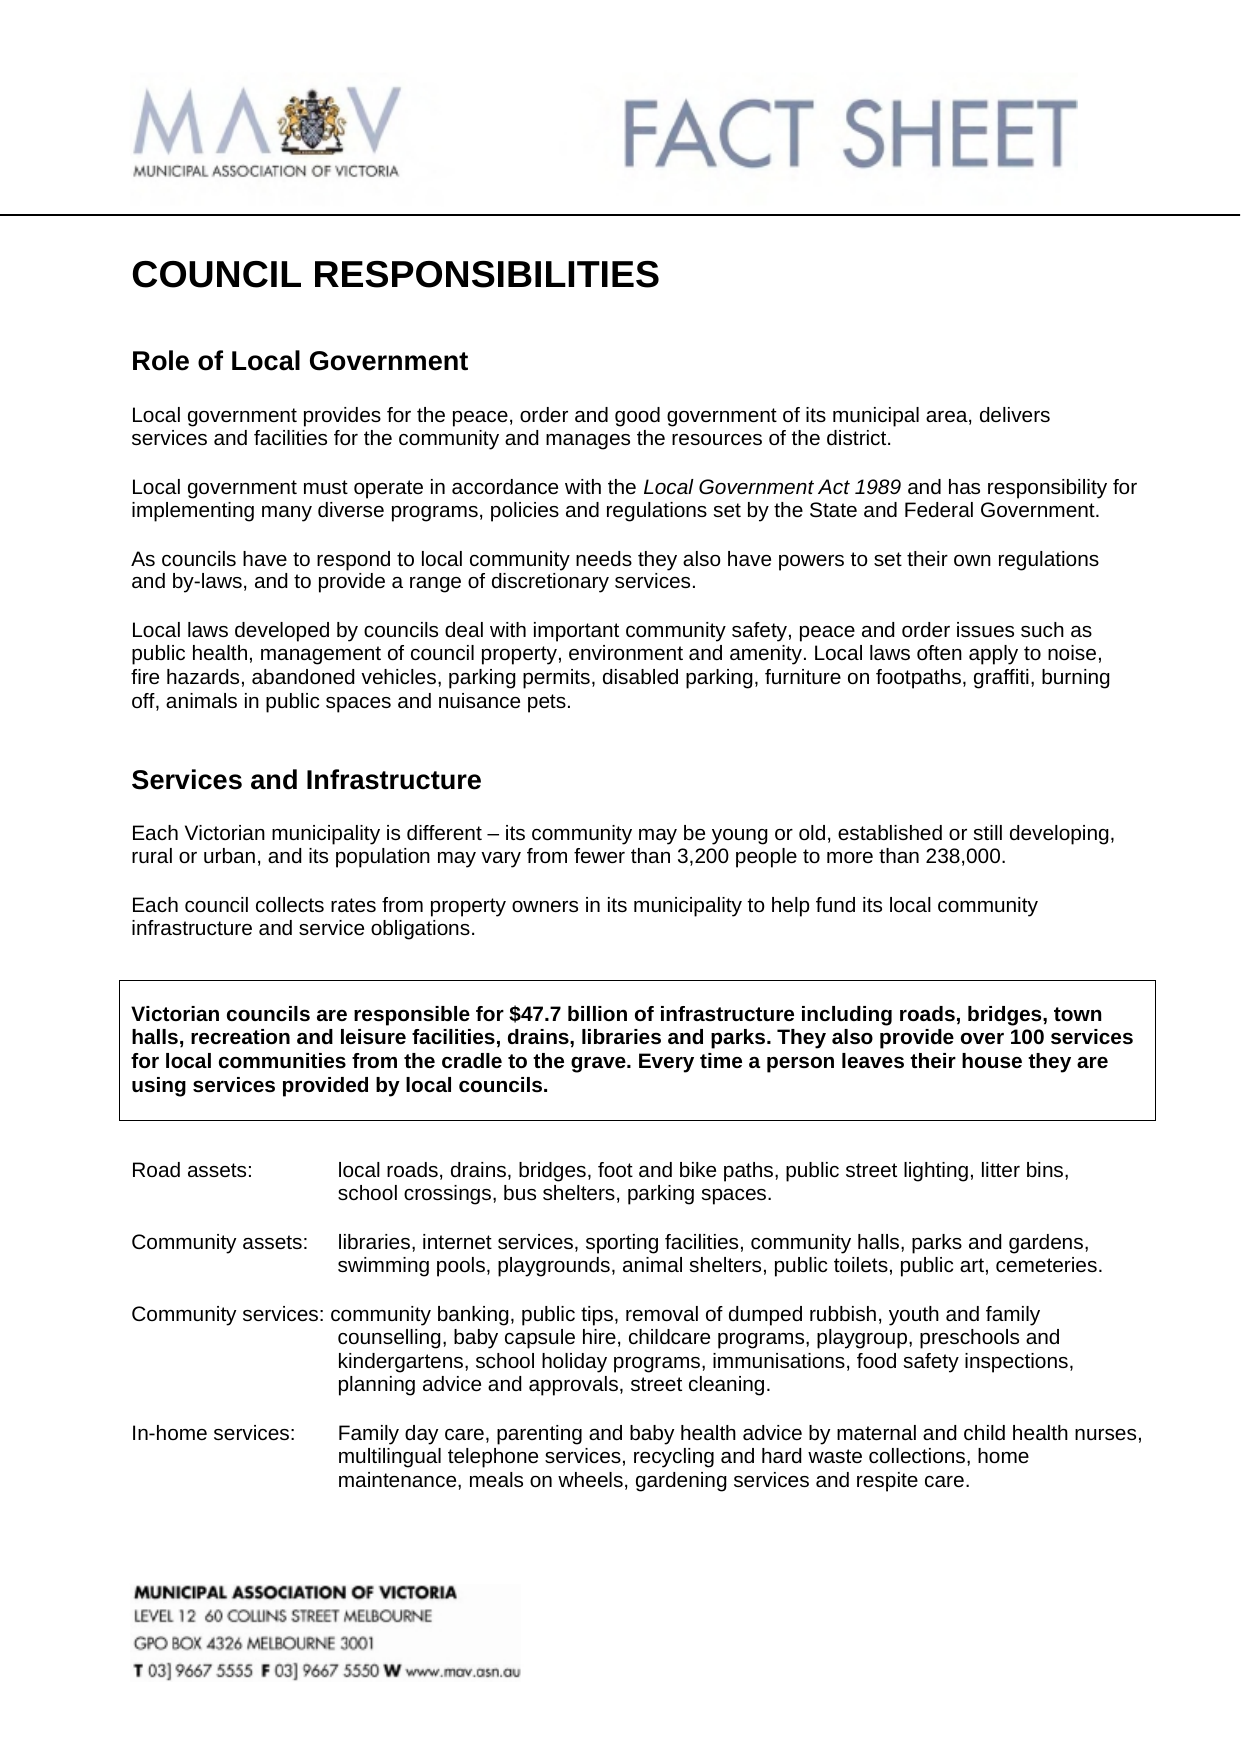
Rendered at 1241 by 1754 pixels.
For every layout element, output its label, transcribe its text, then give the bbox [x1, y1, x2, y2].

text As councils have to respond to local community needs they also have powers to set their own regulations [131, 551, 1240, 570]
text swimming pools, playgrounds, animal shelters, public toilets, public art, cemeteries. [337, 1253, 1240, 1277]
text for local communities from the cradle to the grave. Every time a person leaves their house they are [131, 1049, 1240, 1073]
text libraries, internet services, sporting facilities, community halls, parks and gardens, [338, 1234, 1240, 1253]
text counselling, baby capsule hire, childcare programs, playgroup, preschools and [337, 1325, 1240, 1349]
text Local government provides for the peace, order and good government of its municipal area, delivers [131, 407, 1240, 426]
text services and facilities for the community and manages the resources of the district. [131, 426, 1240, 450]
text kindergartens, school holiday programs, immunisations, food safety inspections, [337, 1349, 1240, 1373]
text public health, management of council property, environment and amenity. Local laws often apply to noise, [131, 642, 1240, 666]
text and by-laws, and to provide a range of discretionary services. [131, 570, 1240, 594]
text multilingual telephone services, recycling and hard waste collections, home [338, 1444, 1240, 1468]
text In-home services: [131, 1425, 337, 1444]
text infrastructure and service obligations. [131, 917, 1240, 941]
text planning advice and approvals, street cleaning. [337, 1373, 1240, 1397]
text Community assets: [131, 1234, 337, 1253]
text COUNCIL RESPONSIBILITIES [131, 260, 1240, 295]
text Road assets: [131, 1162, 337, 1181]
text rural or urban, and its population may vary from fewer than 3,200 people to more than 238,000. [131, 845, 1240, 869]
picture [129, 1583, 524, 1682]
text Each Victorian municipality is different – its community may be young or old, established or still developing, [131, 822, 1240, 845]
text off, animals in public spaces and nuisance pets. [131, 689, 1240, 713]
text Victorian councils are responsible for $47.7 billion of infrastructure including roads, bridges, town [131, 1006, 1240, 1025]
text Community services: community banking, public tips, removal of dumped rubbish, youth and family [131, 1306, 1240, 1325]
picture [129, 70, 1078, 207]
text fire hazards, abandoned vehicles, parking permits, disabled parking, furniture on footpaths, graffiti, burning [131, 666, 1240, 689]
text Local government must operate in accordance with the Local Government Act 1989 and has responsibility for [131, 479, 1240, 498]
text Each council collects rates from property owners in its municipality to help fund its local community [131, 897, 1240, 917]
text using services provided by local councils. [131, 1073, 1240, 1097]
text Services and Infrastructure [131, 768, 1240, 795]
text local roads, drains, bridges, foot and bike paths, public street lighting, litter bins, [338, 1162, 1240, 1181]
text school crossings, bus shelters, parking spaces. [338, 1181, 1240, 1205]
text Family day care, parenting and baby health advice by maternal and child health nurses, [338, 1425, 1240, 1444]
text maintenance, meals on wheels, gardening services and respite care. [338, 1468, 1240, 1492]
text Local laws developed by councils deal with important community safety, peace and order issues such as [131, 622, 1240, 642]
text Role of Local Government [131, 349, 1240, 376]
text implementing many diverse programs, policies and regulations set by the State and Federal Government. [131, 498, 1240, 522]
text halls, recreation and leisure facilities, drains, libraries and parks. They also provide over 100 services [131, 1025, 1240, 1049]
